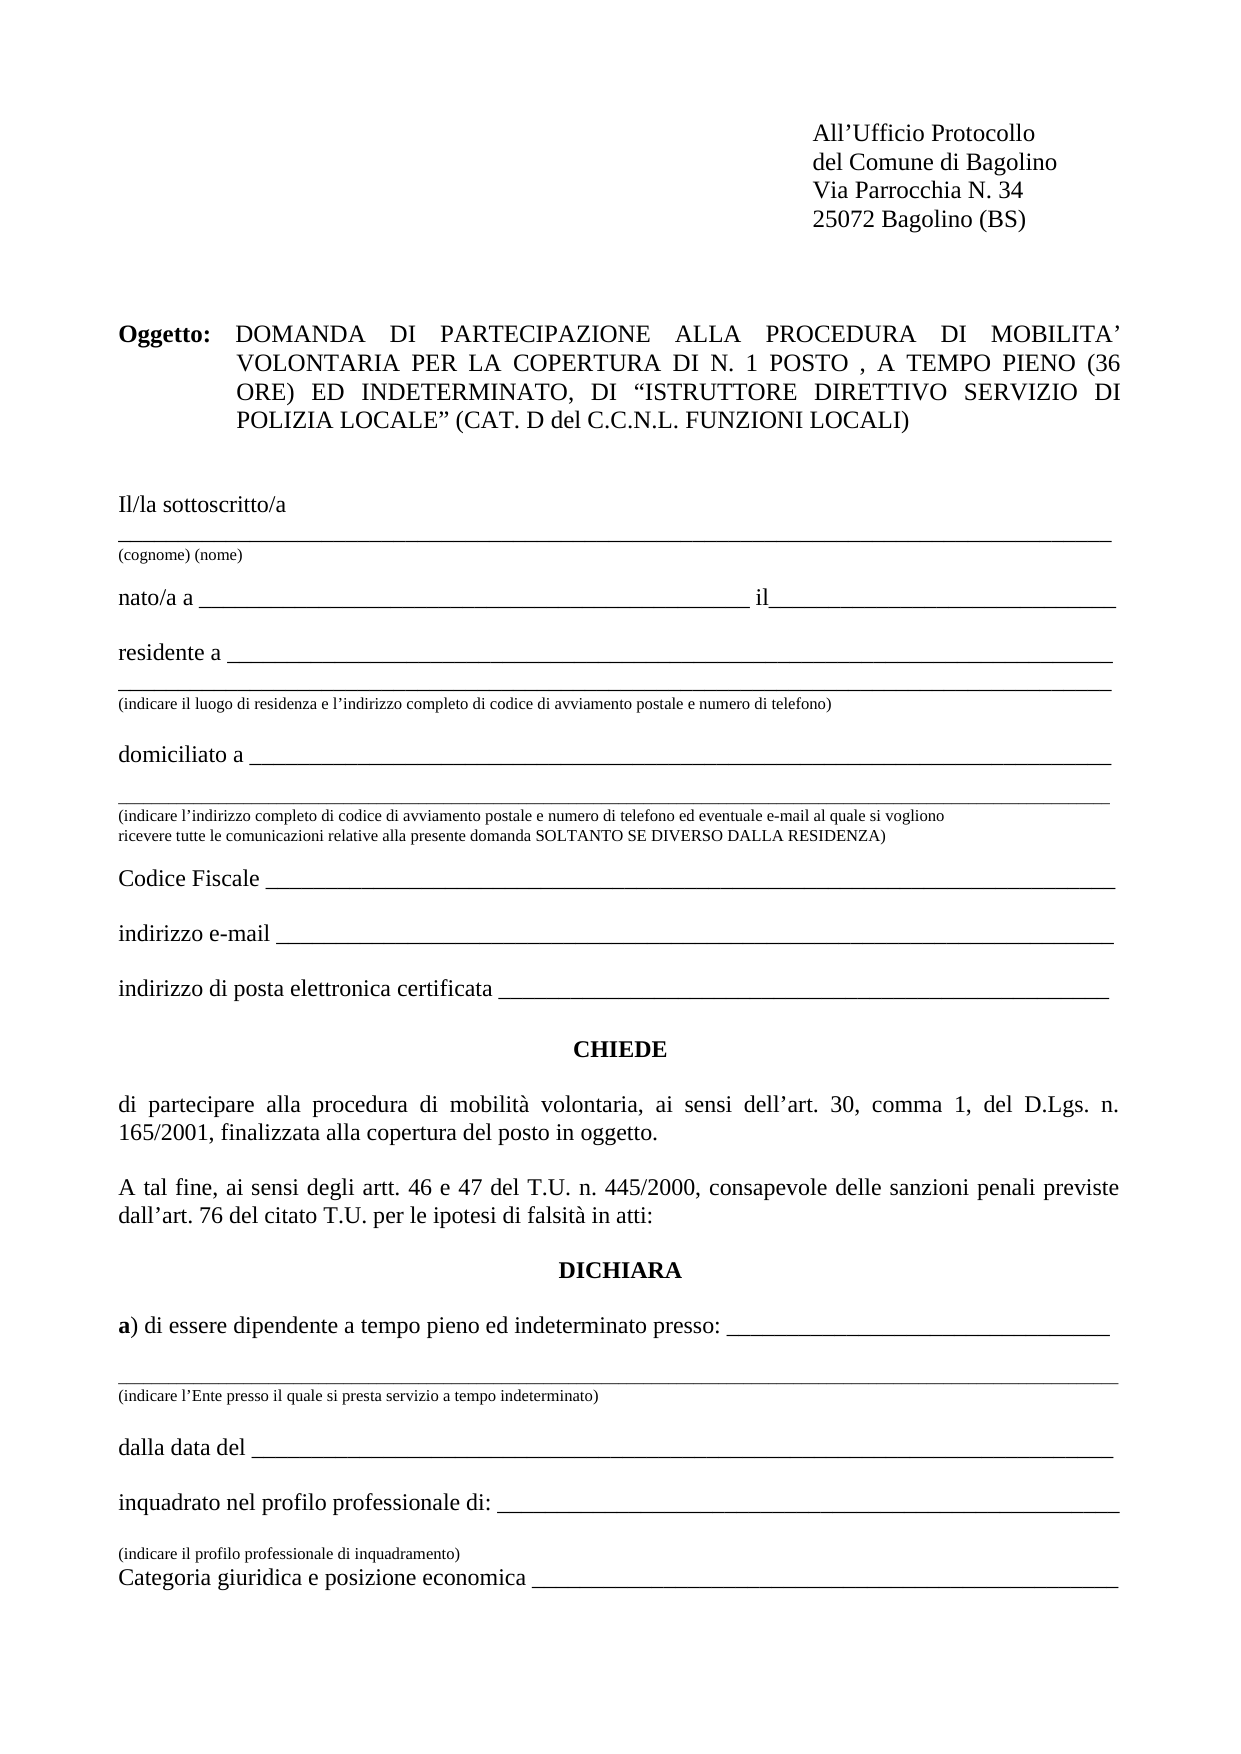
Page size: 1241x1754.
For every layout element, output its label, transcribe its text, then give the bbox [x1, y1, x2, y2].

text DICHIARA [118, 1256, 1122, 1284]
text residente a __________________________________________________________________________ [118, 638, 1122, 666]
text ________________________________________________________________________________________________________________________ [118, 1367, 1122, 1386]
text Categoria giuridica e posizione economica _________________________________________________ [118, 1563, 1122, 1591]
text (indicare l’indirizzo completo di codice di avviamento postale e numero di telefono ed eventuale e-mail al quale si vogliono [118, 806, 1122, 825]
text A tal fine, ai sensi degli artt. 46 e 47 del T.U. n. 445/2000, consapevole delle sanzioni penali previste dall’art. 76 del citato T.U. per le ipotesi di falsità in atti: [118, 1173, 1122, 1228]
text dalla data del ________________________________________________________________________ [118, 1432, 1122, 1460]
text Il/la sottoscritto/a [118, 489, 1122, 517]
text (indicare il profilo professionale di inquadramento) [118, 1544, 1122, 1563]
text a) di essere dipendente a tempo pieno ed indeterminato presso: ________________________________ [118, 1311, 1122, 1339]
text nato/a a ______________________________________________ il_____________________________ [118, 583, 1122, 611]
text (cognome) (nome) [118, 545, 1122, 564]
text (indicare l’Ente presso il quale si presta servizio a tempo indeterminato) [118, 1386, 1122, 1405]
text inquadrato nel profilo professionale di: ____________________________________________________ [118, 1488, 1122, 1515]
text ricevere tutte le comunicazioni relative alla presente domanda SOLTANTO SE DIVERSO DALLA RESIDENZA) [118, 825, 1122, 844]
text 25072 Bagolino (BS) [118, 204, 1122, 233]
text Oggetto: DOMANDA DI PARTECIPAZIONE ALLA PROCEDURA DI MOBILITA’ VOLONTARIA PER LA COPERTURA DI N. 1 POSTO , A TEMPO PIENO (36 ORE) ED INDETERMINATO, DI “ISTRUTTORE DIRETTIVO SERVIZIO DI POLIZIA LOCALE” (CAT. D del C.C.N.L. FUNZIONI LOCALI) [118, 319, 1122, 434]
text (indicare il luogo di residenza e l’indirizzo completo di codice di avviamento postale e numero di telefono) [118, 693, 1122, 713]
text di partecipare alla procedura di mobilità volontaria, ai sensi dell’art. 30, comma 1, del D.Lgs. n. 165/2001, finalizzata alla copertura del posto in oggetto. [118, 1091, 1122, 1146]
text Codice Fiscale _______________________________________________________________________ [118, 864, 1122, 891]
text domiciliato a ________________________________________________________________________ [118, 740, 1122, 768]
text del Comune di Bagolino [118, 147, 1122, 176]
text indirizzo di posta elettronica certificata ___________________________________________________ [118, 974, 1122, 1002]
text CHIEDE [118, 1035, 1122, 1063]
text ___________________________________________________________________________________ [118, 517, 1122, 545]
text All’Ufficio Protocollo [118, 118, 1122, 147]
text indirizzo e-mail ______________________________________________________________________ [118, 919, 1122, 947]
text Via Parrocchia N. 34 [118, 176, 1122, 204]
text ___________________________________________________________________________________ [118, 666, 1122, 693]
text _______________________________________________________________________________________________________________________ [118, 787, 1122, 806]
